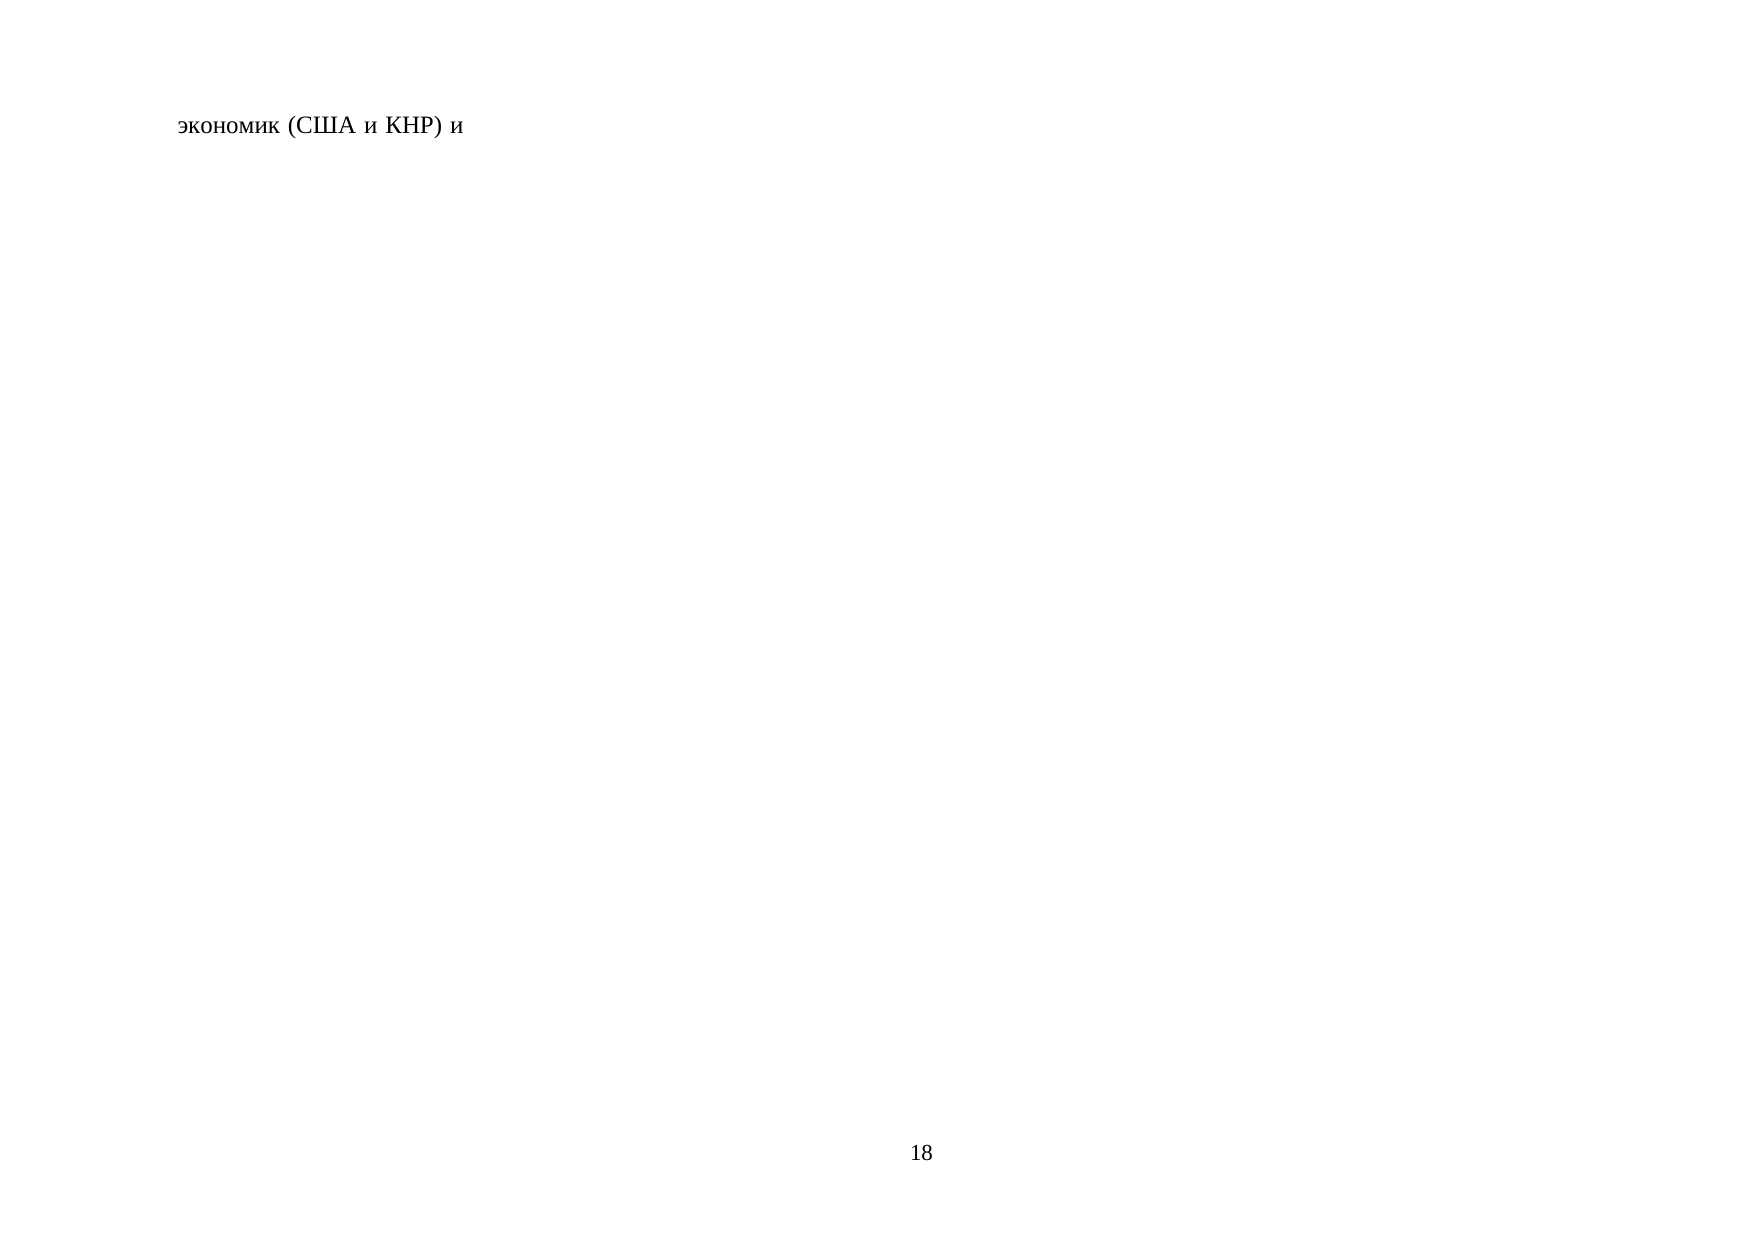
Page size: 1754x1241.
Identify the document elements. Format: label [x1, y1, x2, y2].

text [177, 110, 1666, 139]
